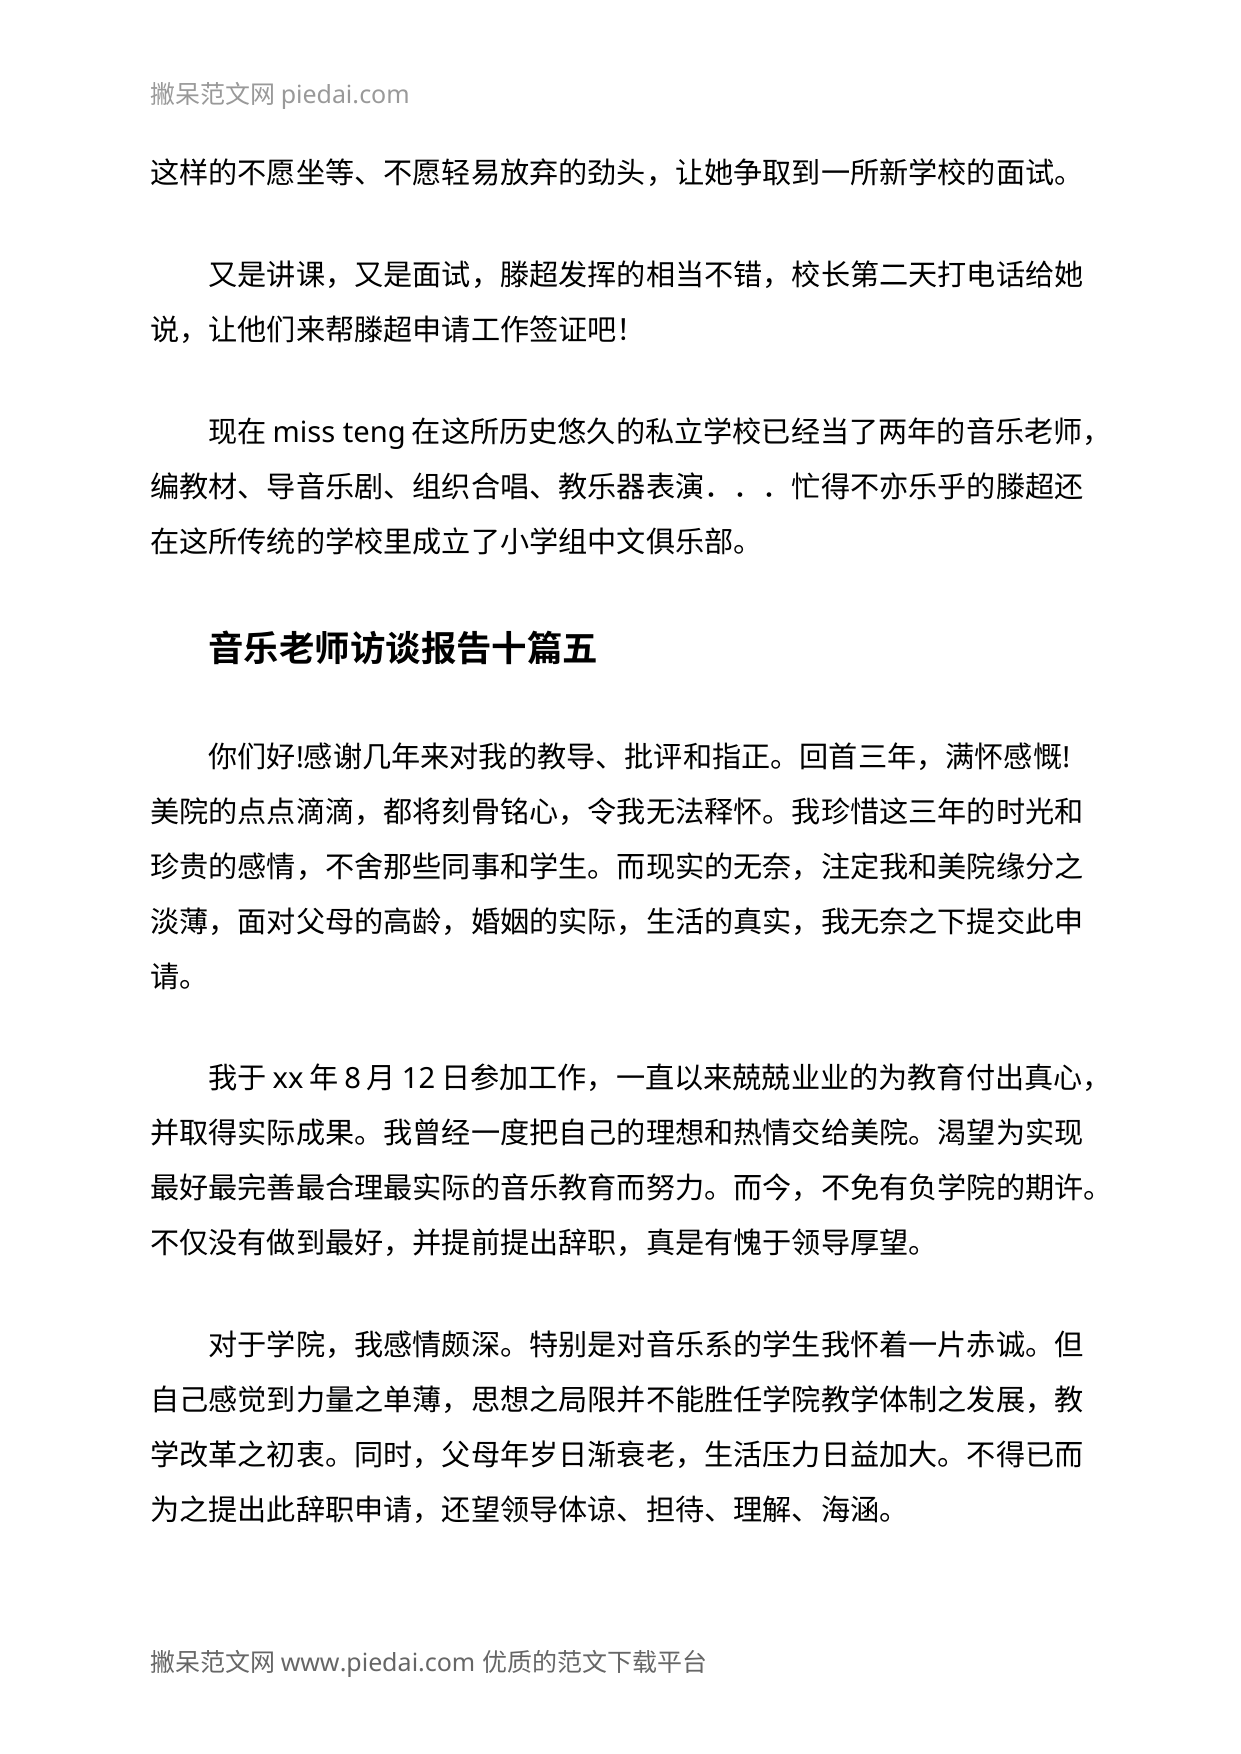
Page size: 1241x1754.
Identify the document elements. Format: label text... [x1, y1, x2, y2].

text 又是讲课，又是面试，滕超发挥的相当不错，校长第二天打电话给她说，让他们来帮滕超申请工作签证吧！ [150, 252, 1090, 349]
text 音乐老师访谈报告十篇五 [150, 620, 1090, 671]
text 对于学院，我感情颇深。特别是对音乐系的学生我怀着一片赤诚。但自己感觉到力量之单薄，思想之局限并不能胜任学院教学体制之发展，教学改革之初衷。同时，父母年岁日渐衰老，生活压力日益加大。不得已而为之提出此辞职申请，还望领导体谅、担待、理解、海涵。 [150, 1322, 1090, 1528]
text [150, 150, 1090, 192]
text 我于xx年8月12日参加工作，一直以来兢兢业业的为教育付出真心，并取得实际成果。我曾经一度把自己的理想和热情交给美院。渴望为实现最好最完善最合理最实际的音乐教育而努力。而今，不免有负学院的期许。不仅没有做到最好，并提前提出辞职，真是有愧于领导厚望。 [150, 1055, 1090, 1262]
text 你们好!感谢几年来对我的教导、批评和指正。回首三年，满怀感慨!美院的点点滴滴，都将刻骨铭心，令我无法释怀。我珍惜这三年的时光和珍贵的感情，不舍那些同事和学生。而现实的无奈，注定我和美院缘分之淡薄，面对父母的高龄，婚姻的实际，生活的真实，我无奈之下提交此申请。 [150, 733, 1090, 996]
text 现在miss teng在这所历史悠久的私立学校已经当了两年的音乐老师，编教材、导音乐剧、组织合唱、教乐器表演．．．忙得不亦乐乎的滕超还在这所传统的学校里成立了小学组中文俱乐部。 [150, 408, 1090, 561]
